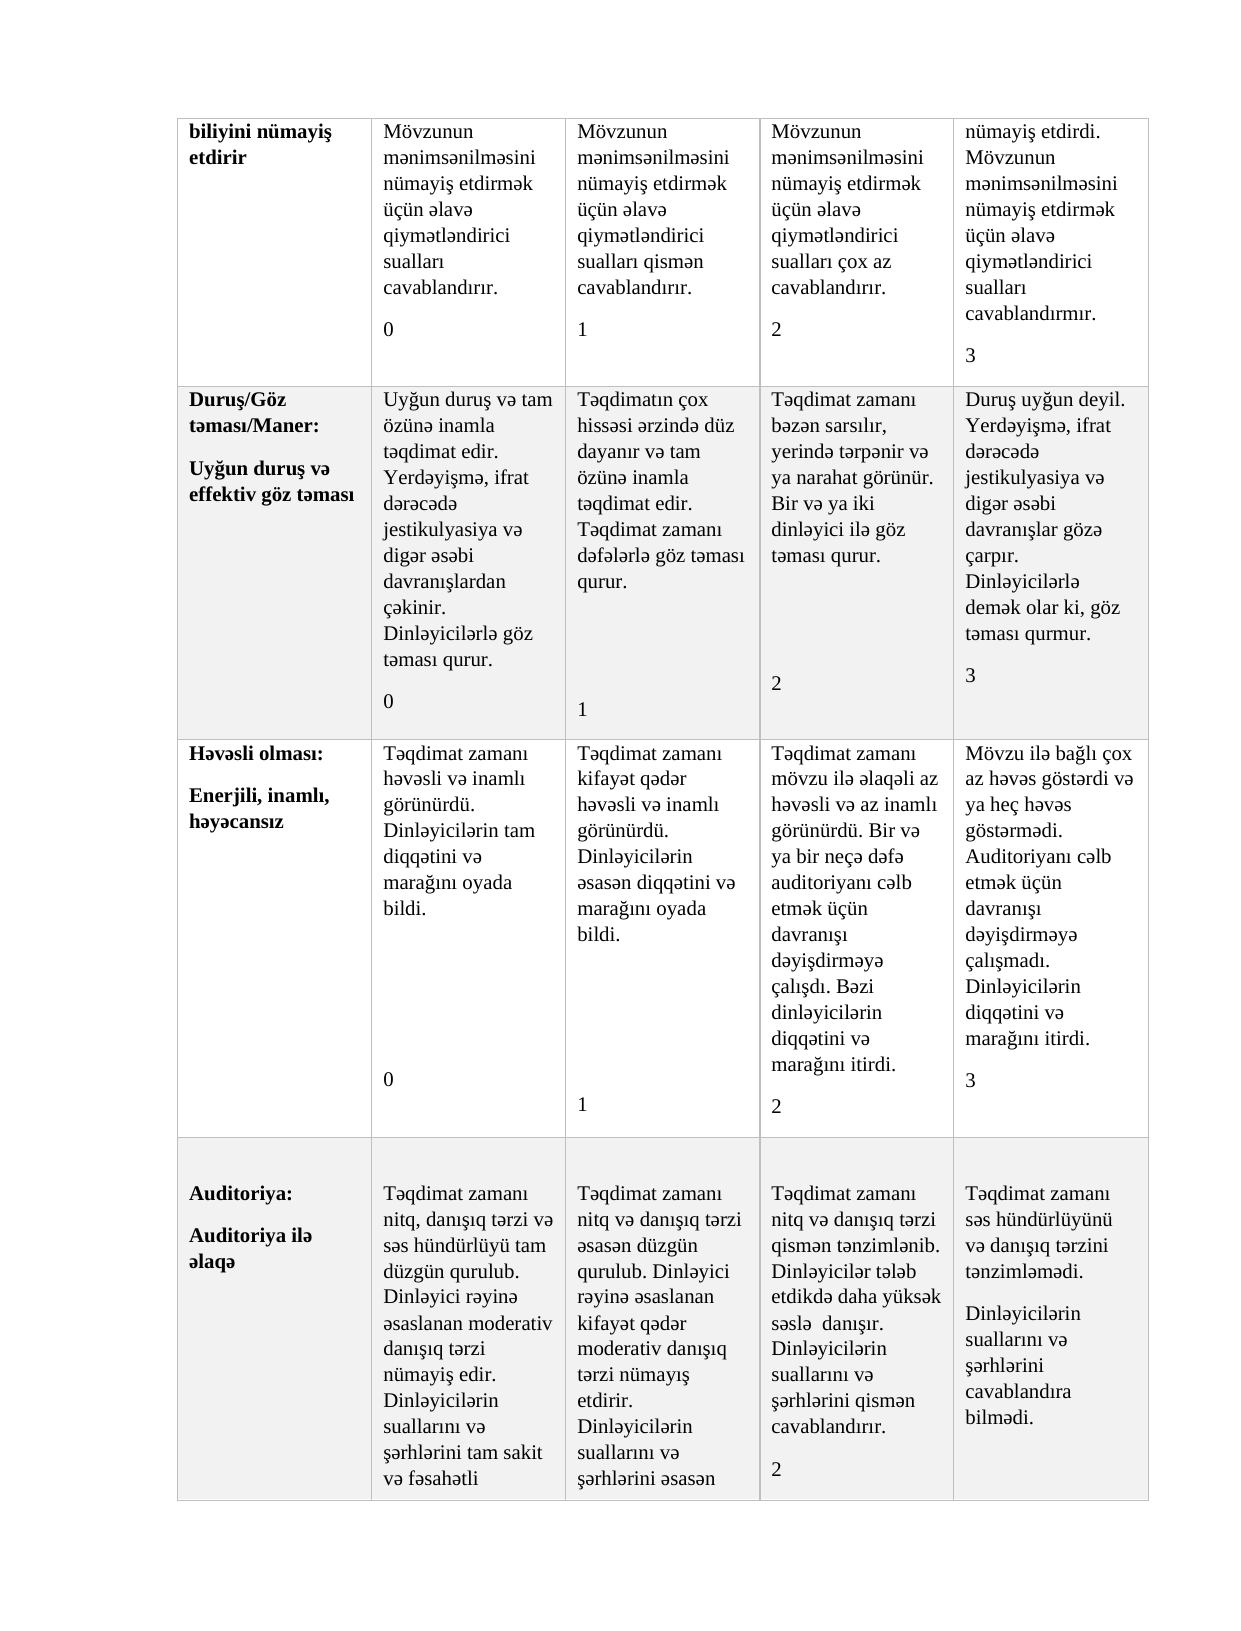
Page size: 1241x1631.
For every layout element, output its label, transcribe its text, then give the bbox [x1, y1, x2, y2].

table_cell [178, 119, 371, 386]
table_cell Təqdimat zamanı kifayət qədər həvəsli və inamlı görünürdü. Dinləyicilərin əsasən diqqətini və marağını oyada bildi. 1 [566, 740, 759, 1137]
table_cell Təqdimatın çox hissəsi ərzində düz dayanır və tam özünə inamla təqdimat edir. Təqdimat zamanı dəfələrlə göz təması qurur. 1 [566, 387, 759, 739]
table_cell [954, 1138, 1148, 1499]
table_cell Təqdimat zamanı mövzu ilə əlaqəli az həvəsli və az inamlı görünürdü. Bir və ya bir neçə dəfə auditoriyanı cəlb etmək üçün davranışı dəyişdirməyə çalışdı. Bəzi dinləyicilərin diqqətini və marağını itirdi. 2 [761, 740, 953, 1137]
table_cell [178, 1138, 371, 1499]
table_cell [566, 1138, 759, 1499]
table_cell Həvəsli olması: Enerjili, inamlı, həyəcansız [178, 740, 371, 1137]
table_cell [954, 119, 1148, 386]
table_cell Duruş/Göz təması/Maner: Uyğun duruş və effektiv göz təması [178, 387, 371, 739]
table_cell Duruş uyğun deyil. Yerdəyişmə, ifrat dərəcədə jestikulyasiya və digər əsəbi davranışlar gözə çarpır. Dinləyicilərlə demək olar ki, göz təması qurmur. 3 [954, 387, 1148, 739]
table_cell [372, 119, 565, 386]
table_cell Təqdimat zamanı həvəsli və inamlı görünürdü. Dinləyicilərin tam diqqətini və marağını oyada bildi. 0 [372, 740, 565, 1137]
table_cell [372, 1138, 565, 1499]
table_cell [566, 119, 759, 386]
table_cell Uyğun duruş və tam özünə inamla təqdimat edir. Yerdəyişmə, ifrat dərəcədə jestikulyasiya və digər əsəbi davranışlardan çəkinir. Dinləyicilərlə göz təması qurur. 0 [372, 387, 565, 739]
table_cell Təqdimat zamanı bəzən sarsılır, yerində tərpənir və ya narahat görünür. Bir və ya iki dinləyici ilə göz təması qurur. 2 [761, 387, 953, 739]
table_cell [761, 119, 953, 386]
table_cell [761, 1138, 953, 1499]
table_cell Mövzu ilə bağlı çox az həvəs göstərdi və ya heç həvəs göstərmədi. Auditoriyanı cəlb etmək üçün davranışı dəyişdirməyə çalışmadı. Dinləyicilərin diqqətini və marağını itirdi. 3 [954, 740, 1148, 1137]
